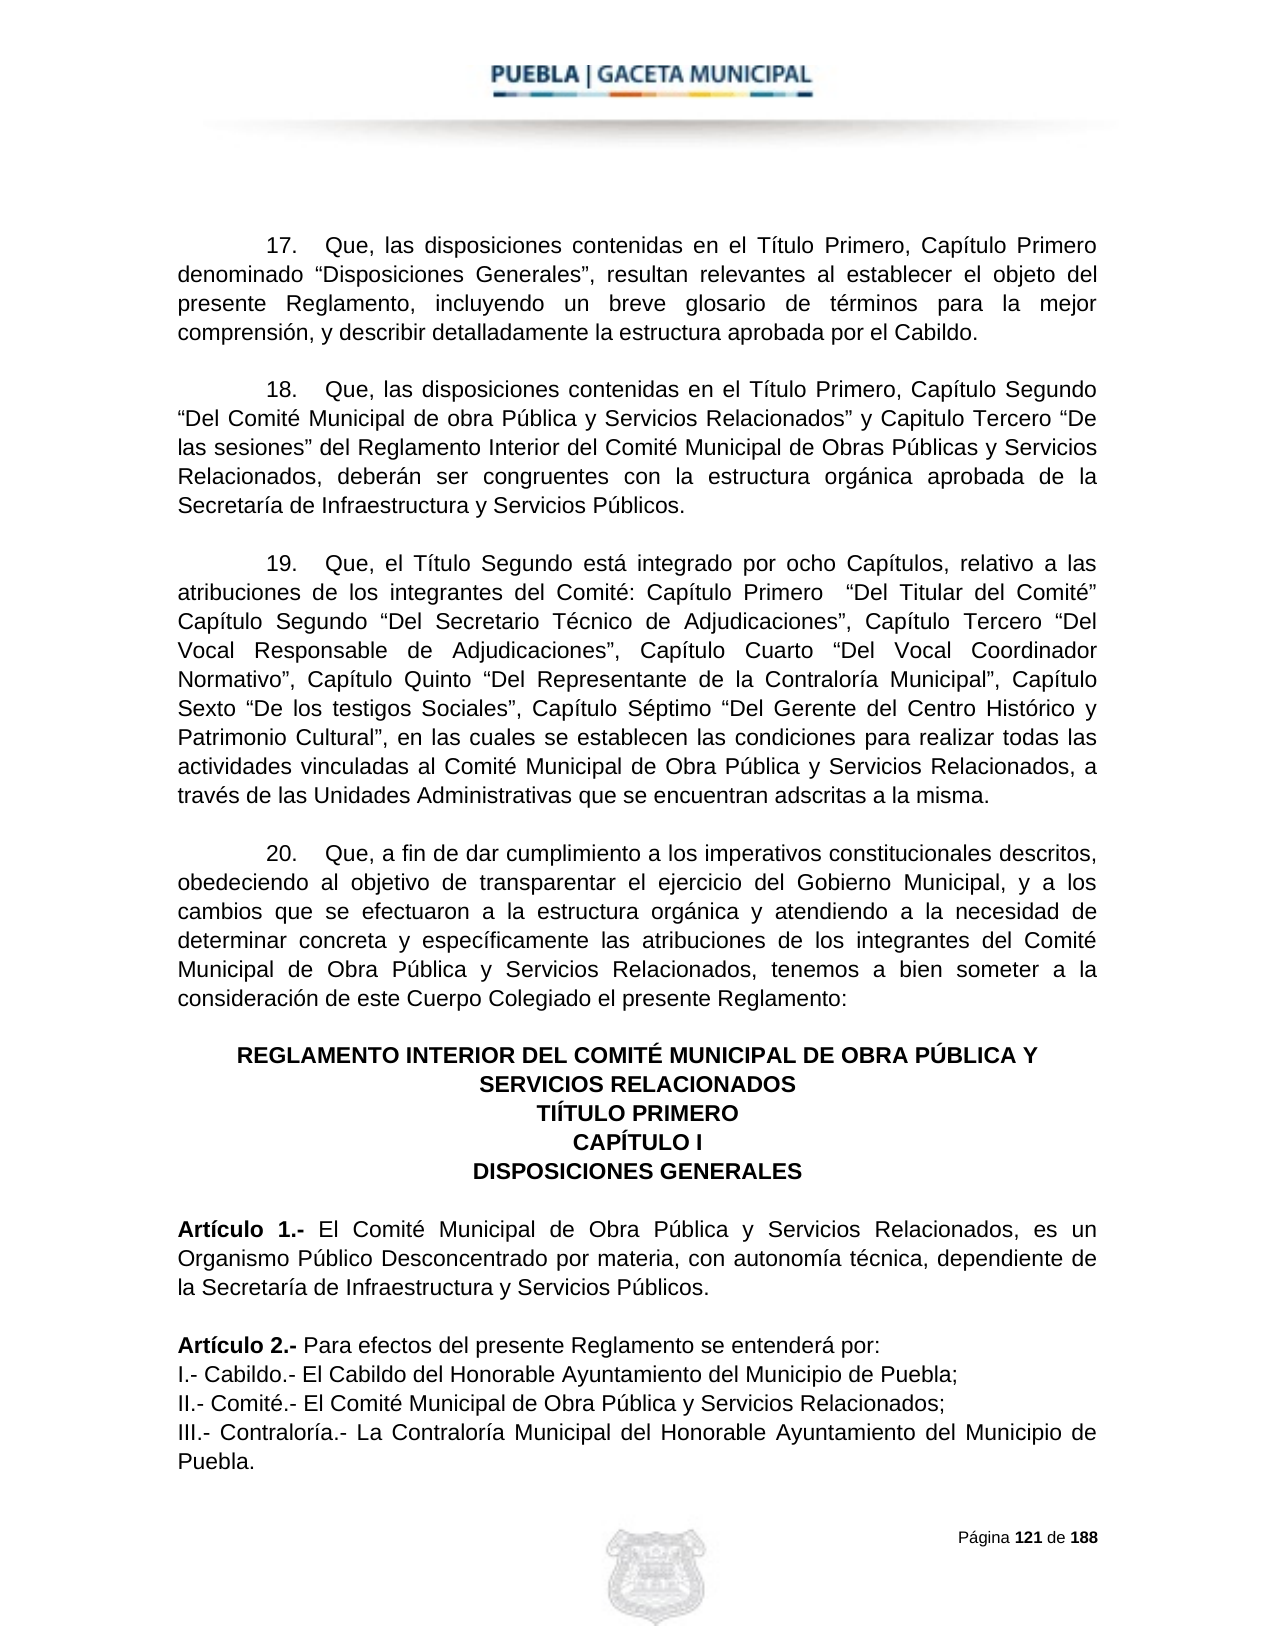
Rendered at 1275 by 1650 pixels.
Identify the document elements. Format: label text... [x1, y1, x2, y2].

text I.- Cabildo.- El Cabildo del Honorable Ayuntamiento del Municipio de Puebla; [177, 1361, 1098, 1387]
list Que, las disposiciones contenidas en el Título Primero, Capítulo Segundo “Del Comité Municipal de obra Pública y Servicios Relacionados” y Capitulo Tercero “De las sesiones” del Reglamento Interior del Comité Municipal de Obras Públicas y Servicios Relacionados, deberán ser congruentes con la estructura orgánica aprobada de la Secretaría de Infraestructura y Servicios Públicos. [177, 376, 1098, 519]
text Artículo 1.- El Comité Municipal de Obra Pública y Servicios Relacionados, es un Organismo Público Desconcentrado por materia, con autonomía técnica, dependiente de la Secretaría de Infraestructura y Servicios Públicos. [177, 1216, 1098, 1301]
list Que, las disposiciones contenidas en el Título Primero, Capítulo Primero denominado “Disposiciones Generales”, resultan relevantes al establecer el objeto del presente Reglamento, incluyendo un breve glosario de términos para la mejor comprensión, y describir detalladamente la estructura aprobada por el Cabildo. [177, 232, 1098, 345]
list Que, a fin de dar cumplimiento a los imperativos constitucionales descritos, obedeciendo al objetivo de transparentar el ejercicio del Gobierno Municipal, y a los cambios que se efectuaron a la estructura orgánica y atendiendo a la necesidad de determinar concreta y específicamente las atribuciones de los integrantes del Comité Municipal de Obra Pública y Servicios Relacionados, tenemos a bien someter a la consideración de este Cuerpo Colegiado el presente Reglamento: [177, 840, 1098, 1011]
text CAPÍTULO I [177, 1129, 1098, 1156]
text DISPOSICIONES GENERALES [177, 1158, 1098, 1185]
text II.- Comité.- El Comité Municipal de Obra Pública y Servicios Relacionados; [177, 1390, 1098, 1416]
text REGLAMENTO INTERIOR DEL COMITÉ MUNICIPAL DE OBRA PÚBLICA Y SERVICIOS RELACIONADOS [177, 1042, 1098, 1098]
text TIÍTULO PRIMERO [177, 1100, 1098, 1127]
list Que, el Título Segundo está integrado por ocho Capítulos, relativo a las atribuciones de los integrantes del Comité: Capítulo Primero “Del Titular del Comité” Capítulo Segundo “Del Secretario Técnico de Adjudicaciones”, Capítulo Tercero “Del Vocal Responsable de Adjudicaciones”, Capítulo Cuarto “Del Vocal Coordinador Normativo”, Capítulo Quinto “Del Representante de la Contraloría Municipal”, Capítulo Sexto “De los testigos Sociales”, Capítulo Séptimo “Del Gerente del Centro Histórico y Patrimonio Cultural”, en las cuales se establecen las condiciones para realizar todas las actividades vinculadas al Comité Municipal de Obra Pública y Servicios Relacionados, a través de las Unidades Administrativas que se encuentran adscritas a la misma. [177, 550, 1098, 808]
text III.- Contraloría.- La Contraloría Municipal del Honorable Ayuntamiento del Municipio de Puebla. [177, 1419, 1098, 1474]
picture [202, 65, 1120, 1626]
text Artículo 2.- Para efectos del presente Reglamento se entenderá por: [177, 1332, 1098, 1358]
